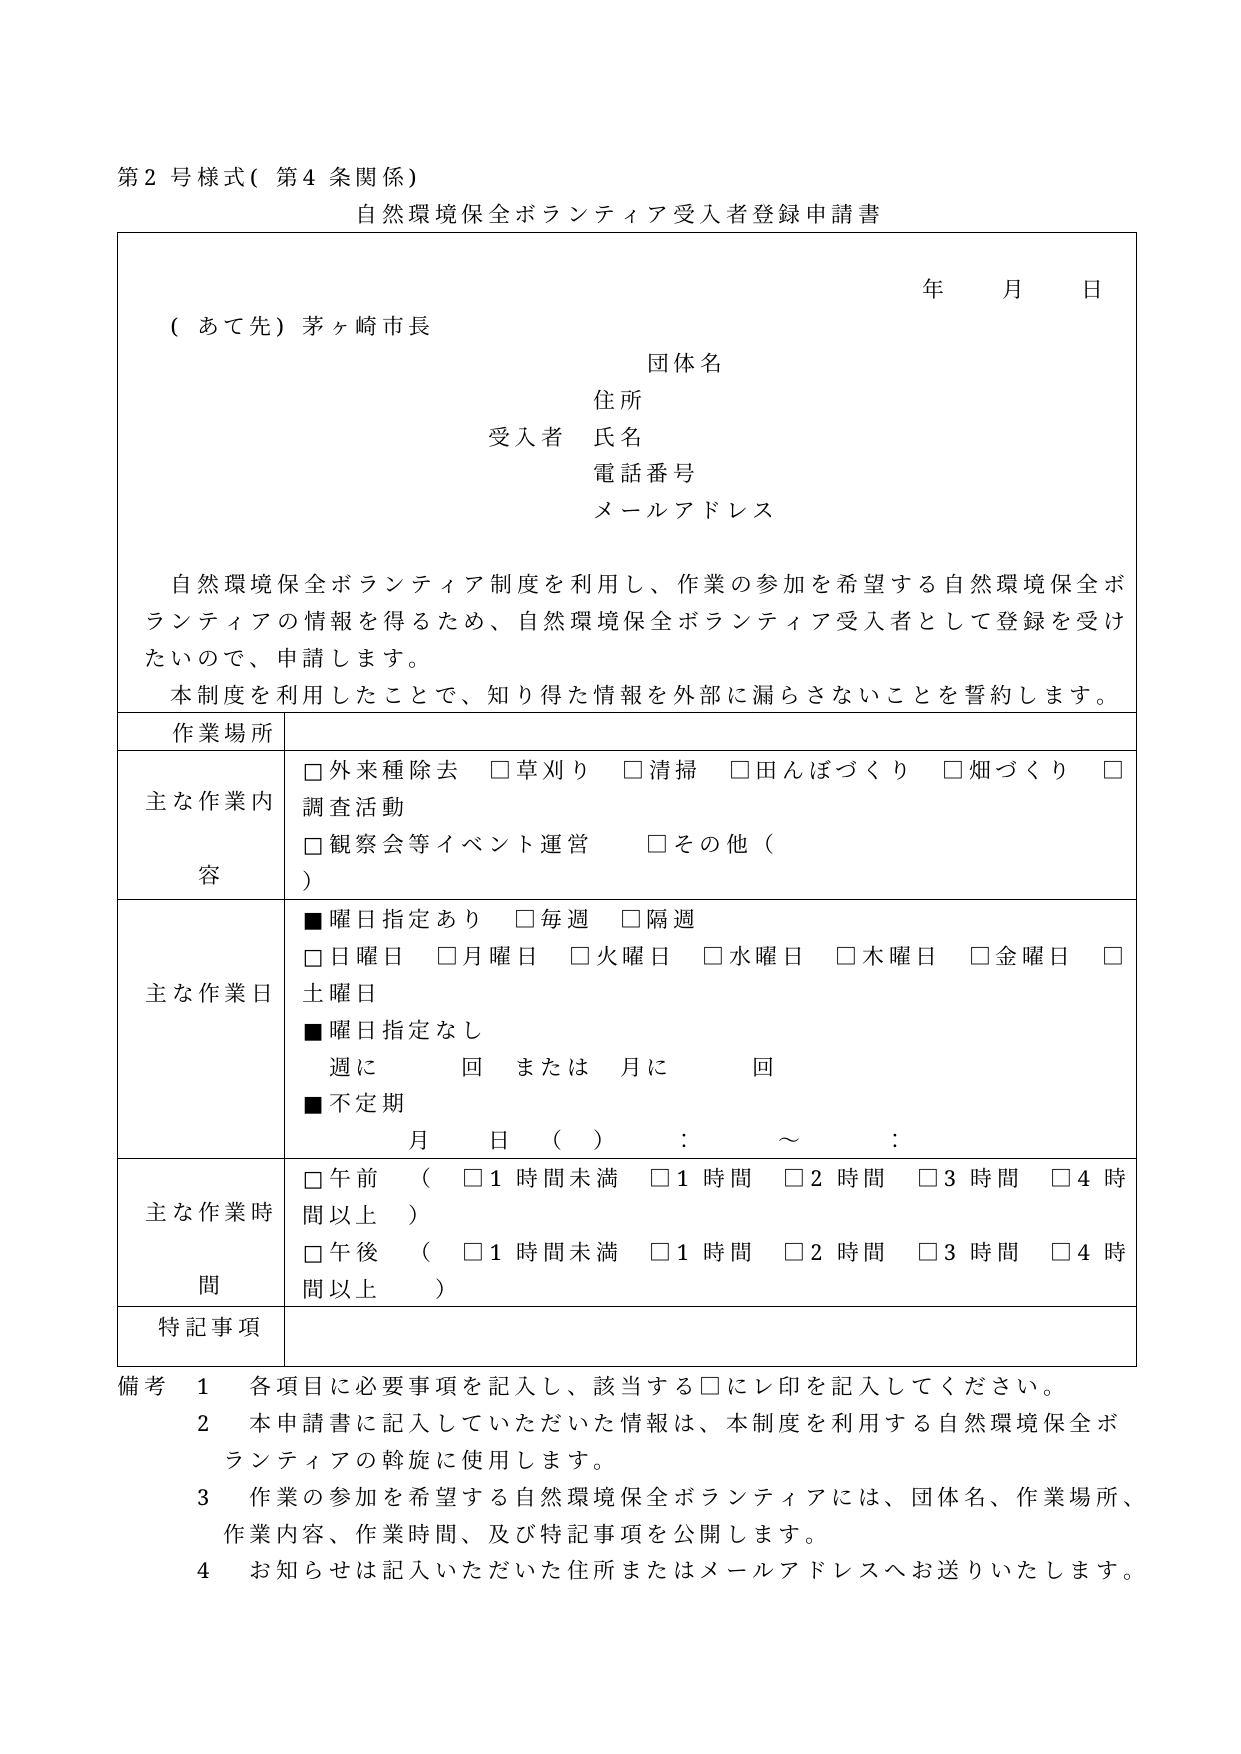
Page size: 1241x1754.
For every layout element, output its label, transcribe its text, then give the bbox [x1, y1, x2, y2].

text 4 お知らせは記入いただいた住所またはメールアドレスへお送りいたします。 [117, 1551, 1123, 1588]
table_header 年 月 日 (あて先)茅ヶ崎市長 団体名 住所 受入者 氏名 電話番号 メールアドレス 自然環境保全ボランティア制度を利用し、作業の参加を希望する自然環境保全ボランティアの情報を得るため、自然環境保全ボランティア受入者として登録を受けたいので、申請します。 本制度を利用したことで、知り得た情報を外部に漏らさないことを誓約します。 [118, 233, 1136, 712]
table_cell [285, 713, 1136, 750]
text 第2号様式(第4条関係) [117, 158, 1123, 195]
table_cell □午前 （ □1時間未満 □1時間 □2時間 □3時間 □4時間以上 ） □午後 （ □1時間未満 □1時間 □2時間 □3時間 □4時間以上 ） [285, 1159, 1136, 1306]
text 2 本申請書に記入していただいた情報は、本制度を利用する自然環境保全ボランティアの斡旋に使用します。 [197, 1404, 1123, 1477]
table_cell □外来種除去 □草刈り □清掃 □田んぼづくり □畑づくり □調査活動 □観察会等イベント運営 □その他（ ） [285, 751, 1136, 898]
text 備考 1 各項目に必要事項を記入し、該当する□にレ印を記入してください。 [117, 1367, 1123, 1404]
table_cell ■曜日指定あり □毎週 □隔週 □日曜日 □月曜日 □火曜日 □水曜日 □木曜日 □金曜日 □土曜日 ■曜日指定なし 週に 回 または 月に 回 ■不定期 月 日 （ ） ： ～ ： [285, 900, 1136, 1158]
table_cell 主な作業内容 [118, 751, 284, 898]
text 自然環境保全ボランティア受入者登録申請書 [117, 195, 1123, 232]
table_cell 主な作業日 [118, 900, 284, 1158]
table_cell 作業場所 [118, 713, 284, 750]
table_cell 特記事項 [118, 1307, 284, 1366]
table_cell [285, 1307, 1136, 1366]
table_cell 主な作業時間 [118, 1159, 284, 1306]
text 3 作業の参加を希望する自然環境保全ボランティアには、団体名、作業場所、作業内容、作業時間、及び特記事項を公開します。 [197, 1477, 1123, 1551]
